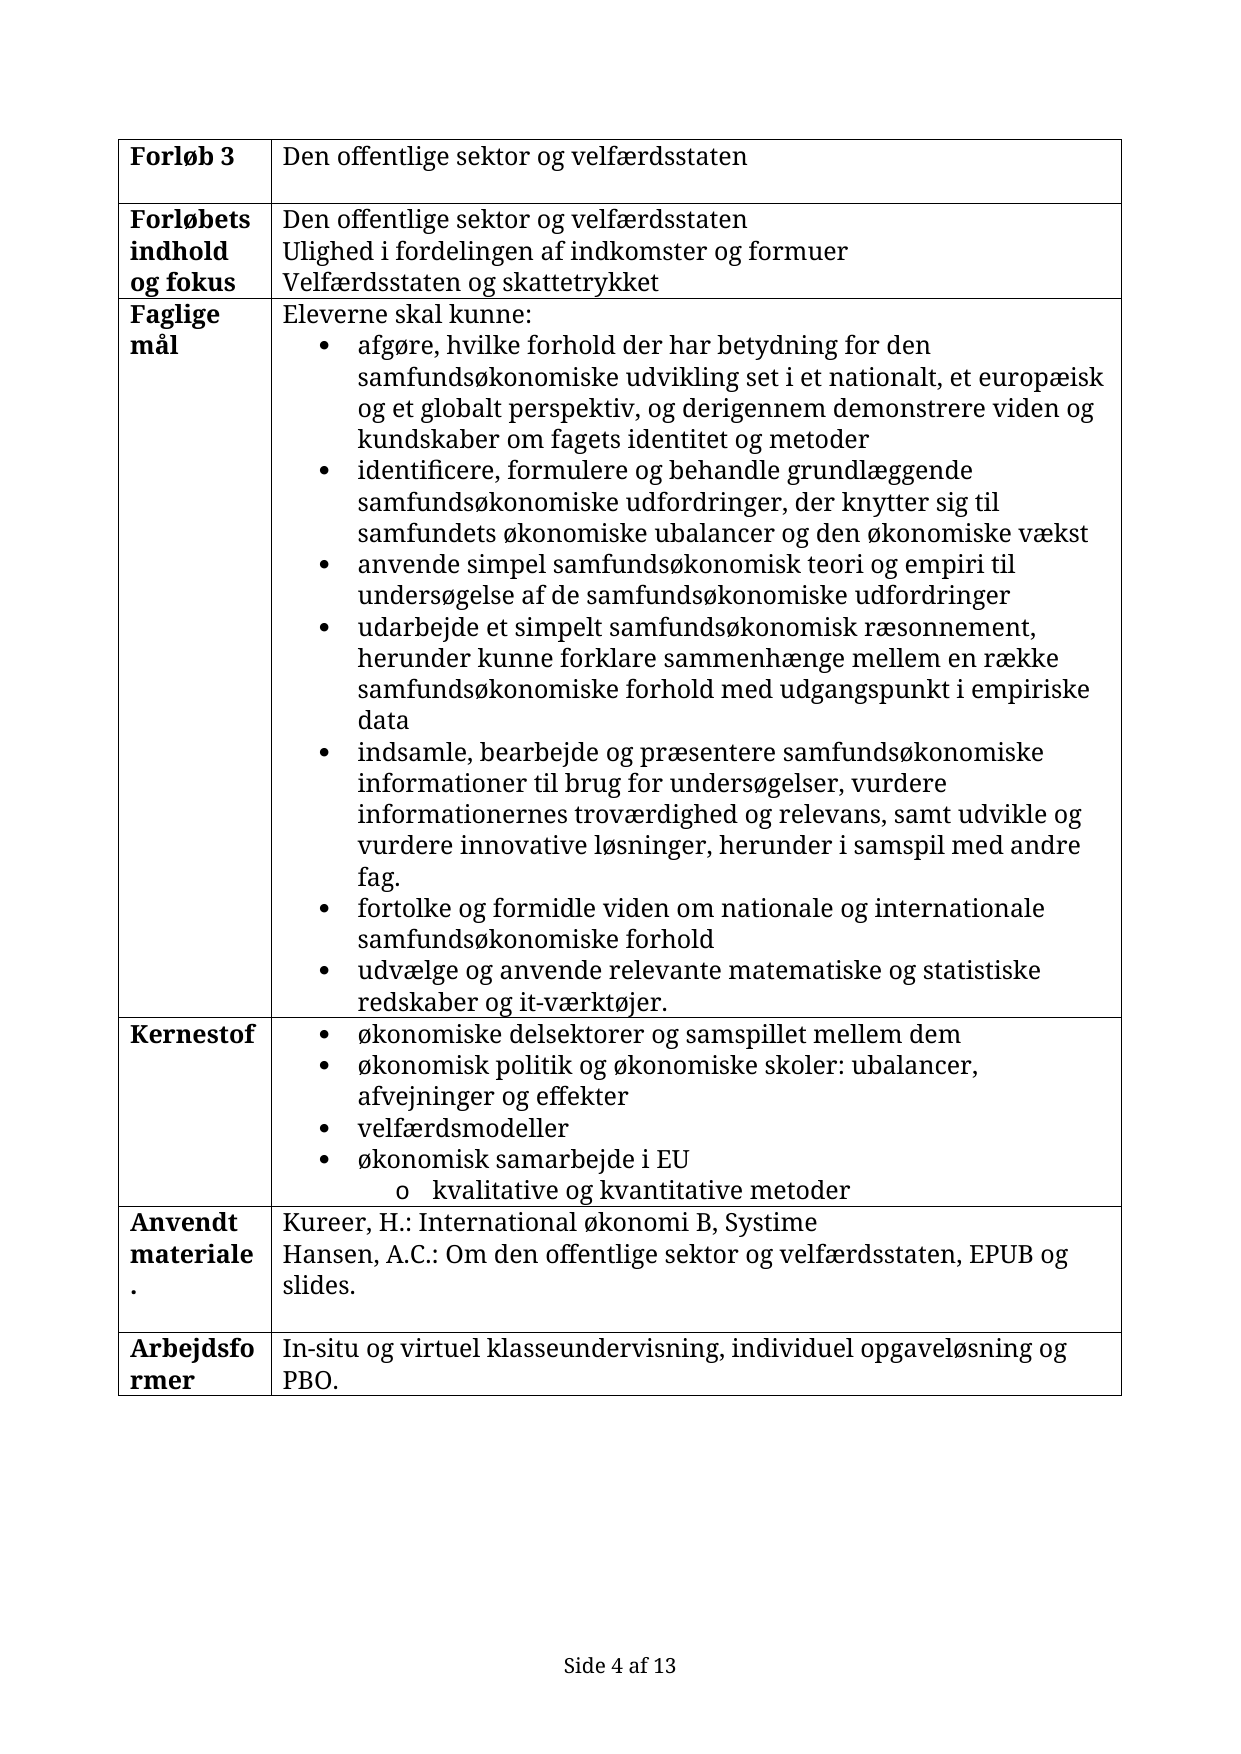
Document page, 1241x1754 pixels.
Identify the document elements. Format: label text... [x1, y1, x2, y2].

table_header Forløb 3 [119, 140, 271, 203]
table_cell Eleverne skal kunne: afgøre, hvilke forhold der har betydning for den samfundsøkonomiske udvikling set i et nationalt, et europæisk og et globalt perspektiv, og derigennem demonstrere viden og kundskaber om fagets identitet og metoder identificere, formulere og behandle grundlæggende samfundsøkonomiske udfordringer, der knytter sig til samfundets økonomiske ubalancer og den økonomiske vækst anvende simpel samfundsøkonomisk teori og empiri til undersøgelse af de samfundsøkonomiske udfordringer udarbejde et simpelt samfundsøkonomisk ræsonnement, herunder kunne forklare sammenhænge mellem en række samfundsøkonomiske forhold med udgangspunkt i empiriske data indsamle, bearbejde og præsentere samfundsøkonomiske informationer til brug for undersøgelser, vurdere informationernes troværdighed og relevans, samt udvikle og vurdere innovative løsninger, herunder i samspil med andre fag. fortolke og formidle viden om nationale og internationale samfundsøkonomiske forhold udvælge og anvende relevante matematiske og statistiske redskaber og it-værktøjer. [272, 299, 1121, 1017]
table_cell Kernestof [119, 1018, 271, 1206]
table_cell Arbejdsformer [119, 1333, 271, 1395]
table_cell Kureer, H.: International økonomi B, Systime Hansen, A.C.: Om den offentlige sektor og velfærdsstaten, EPUB og slides. [272, 1207, 1121, 1332]
table_header Den offentlige sektor og velfærdsstaten [272, 140, 1121, 203]
table_cell In-situ og virtuel klasseundervisning, individuel opgaveløsning og PBO. [272, 1333, 1121, 1395]
table_cell Den offentlige sektor og velfærdsstaten Ulighed i fordelingen af indkomster og formuer Velfærdsstaten og skattetrykket [272, 204, 1121, 297]
table_cell Forløbets indhold og fokus [119, 204, 271, 297]
table_cell Anvendt materiale. [119, 1207, 271, 1332]
table_cell Faglige mål [119, 299, 271, 1017]
table_cell økonomiske delsektorer og samspillet mellem dem økonomisk politik og økonomiske skoler: ubalancer, afvejninger og effekter velfærdsmodeller økonomisk samarbejde i EU kvalitative og kvantitative metoder [272, 1018, 1121, 1206]
